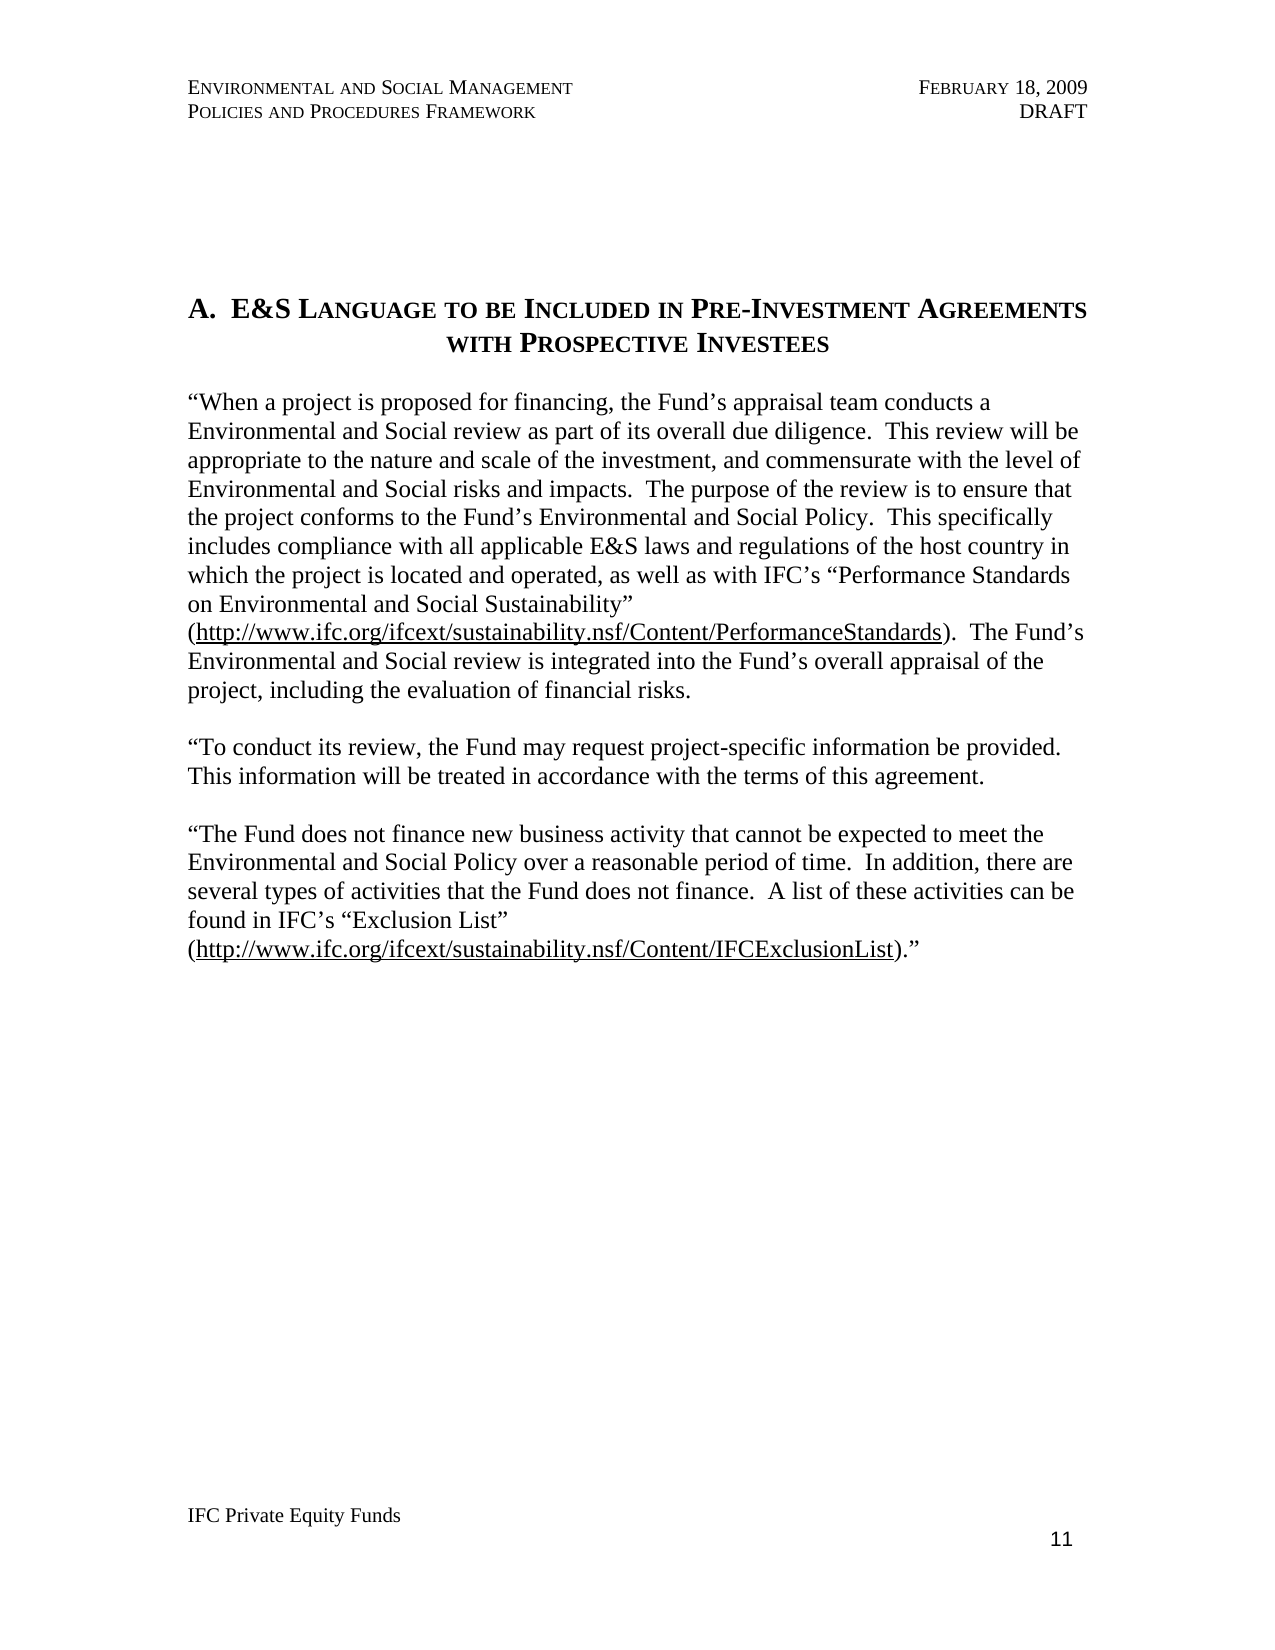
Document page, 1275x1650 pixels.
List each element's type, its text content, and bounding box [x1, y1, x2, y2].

text A. E&S Language to be Included in Pre-Investment Agreements with Prospective Investees [187, 292, 1087, 359]
text “To conduct its review, the Fund may request project-specific information be provided. This information will be treated in accordance with the terms of this agreement. [187, 732, 1087, 790]
text “The Fund does not finance new business activity that cannot be expected to meet the Environmental and Social Policy over a reasonable period of time. In addition, there are several types of activities that the Fund does not finance. A list of these activities can be found in IFC’s “Exclusion List” (http://www.ifc.org/ifcext/sustainability.nsf/Content/IFCExclusionList).” [187, 819, 1087, 962]
text “When a project is proposed for financing, the Fund’s appraisal team conducts a Environmental and Social review as part of its overall due diligence. This review will be appropriate to the nature and scale of the investment, and commensurate with the level of Environmental and Social risks and impacts. The purpose of the review is to ensure that the project conforms to the Fund’s Environmental and Social Policy. This specifically includes compliance with all applicable E&S laws and regulations of the host country in which the project is located and operated, as well as with IFC’s “Performance Standards on Environmental and Social Sustainability” (http://www.ifc.org/ifcext/sustainability.nsf/Content/PerformanceStandards). The Fund’s Environmental and Social review is integrated into the Fund’s overall appraisal of the project, including the evaluation of financial risks. [187, 387, 1087, 704]
